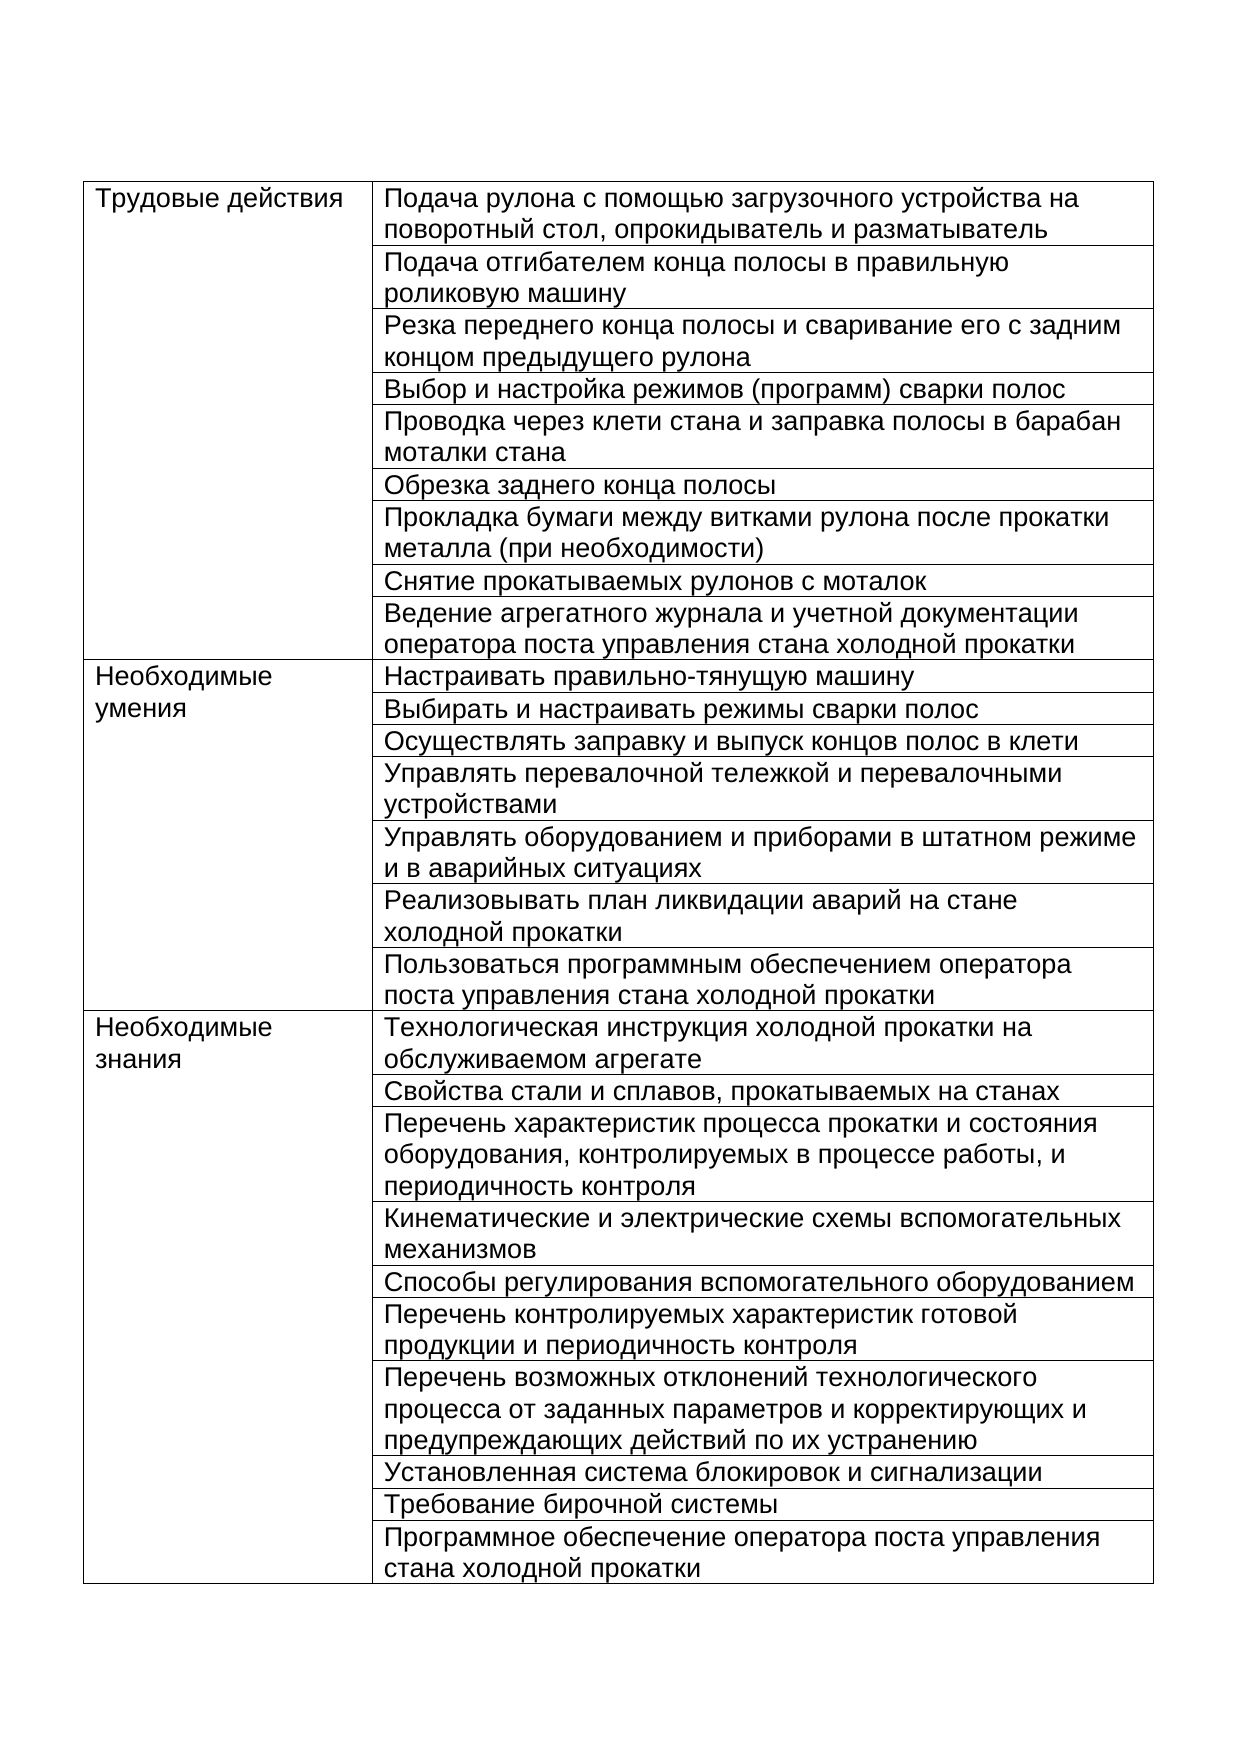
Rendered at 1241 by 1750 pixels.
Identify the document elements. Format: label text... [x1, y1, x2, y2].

table_cell Выбор и настройка режимов (программ) сварки полос [373, 373, 1153, 404]
table_cell Программное обеспечение оператора поста управления стана холодной прокатки [373, 1521, 1153, 1583]
table_cell Прокладка бумаги между витками рулона после прокатки металла (при необходимости) [373, 501, 1153, 563]
table_cell Необходимые знания [84, 1011, 372, 1583]
table_cell Управлять оборудованием и приборами в штатном режиме и в аварийных ситуациях [373, 821, 1153, 883]
table_cell Установленная система блокировок и сигнализации [373, 1456, 1153, 1487]
table_cell Обрезка заднего конца полосы [373, 469, 1153, 500]
table_cell Выбирать и настраивать режимы сварки полос [373, 693, 1153, 724]
table_cell Снятие прокатываемых рулонов с моталок [373, 565, 1153, 596]
table_cell Технологическая инструкция холодной прокатки на обслуживаемом агрегате [373, 1011, 1153, 1074]
table_cell Резка переднего конца полосы и сваривание его с задним концом предыдущего рулона [373, 309, 1153, 372]
table_cell Свойства стали и сплавов, прокатываемых на станах [373, 1075, 1153, 1106]
table_cell Необходимые умения [84, 660, 372, 1010]
table_header Трудовые действия [84, 182, 372, 659]
table_cell Требование бирочной системы [373, 1489, 1153, 1520]
table_cell Настраивать правильно-тянущую машину [373, 660, 1153, 692]
table_cell Управлять перевалочной тележкой и перевалочными устройствами [373, 757, 1153, 820]
table_header Подача рулона с помощью загрузочного устройства на поворотный стол, опрокидыватель и разматыватель [373, 182, 1153, 245]
table_cell Проводка через клети стана и заправка полосы в барабан моталки стана [373, 405, 1153, 468]
table_cell Пользоваться программным обеспечением оператора поста управления стана холодной прокатки [373, 948, 1153, 1010]
table_cell Ведение агрегатного журнала и учетной документации оператора поста управления стана холодной прокатки [373, 597, 1153, 659]
table_cell Реализовывать план ликвидации аварий на стане холодной прокатки [373, 884, 1153, 947]
table_cell Осуществлять заправку и выпуск концов полос в клети [373, 725, 1153, 756]
table_cell Перечень характеристик процесса прокатки и состояния оборудования, контролируемых в процессе работы, и периодичность контроля [373, 1107, 1153, 1201]
table_cell Подача отгибателем конца полосы в правильную роликовую машину [373, 246, 1153, 308]
table_cell Способы регулирования вспомогательного оборудованием [373, 1266, 1153, 1297]
table_cell Перечень возможных отклонений технологического процесса от заданных параметров и корректирующих и предупреждающих действий по их устранению [373, 1361, 1153, 1455]
table_cell Кинематические и электрические схемы вспомогательных механизмов [373, 1202, 1153, 1264]
table_cell Перечень контролируемых характеристик готовой продукции и периодичность контроля [373, 1298, 1153, 1360]
